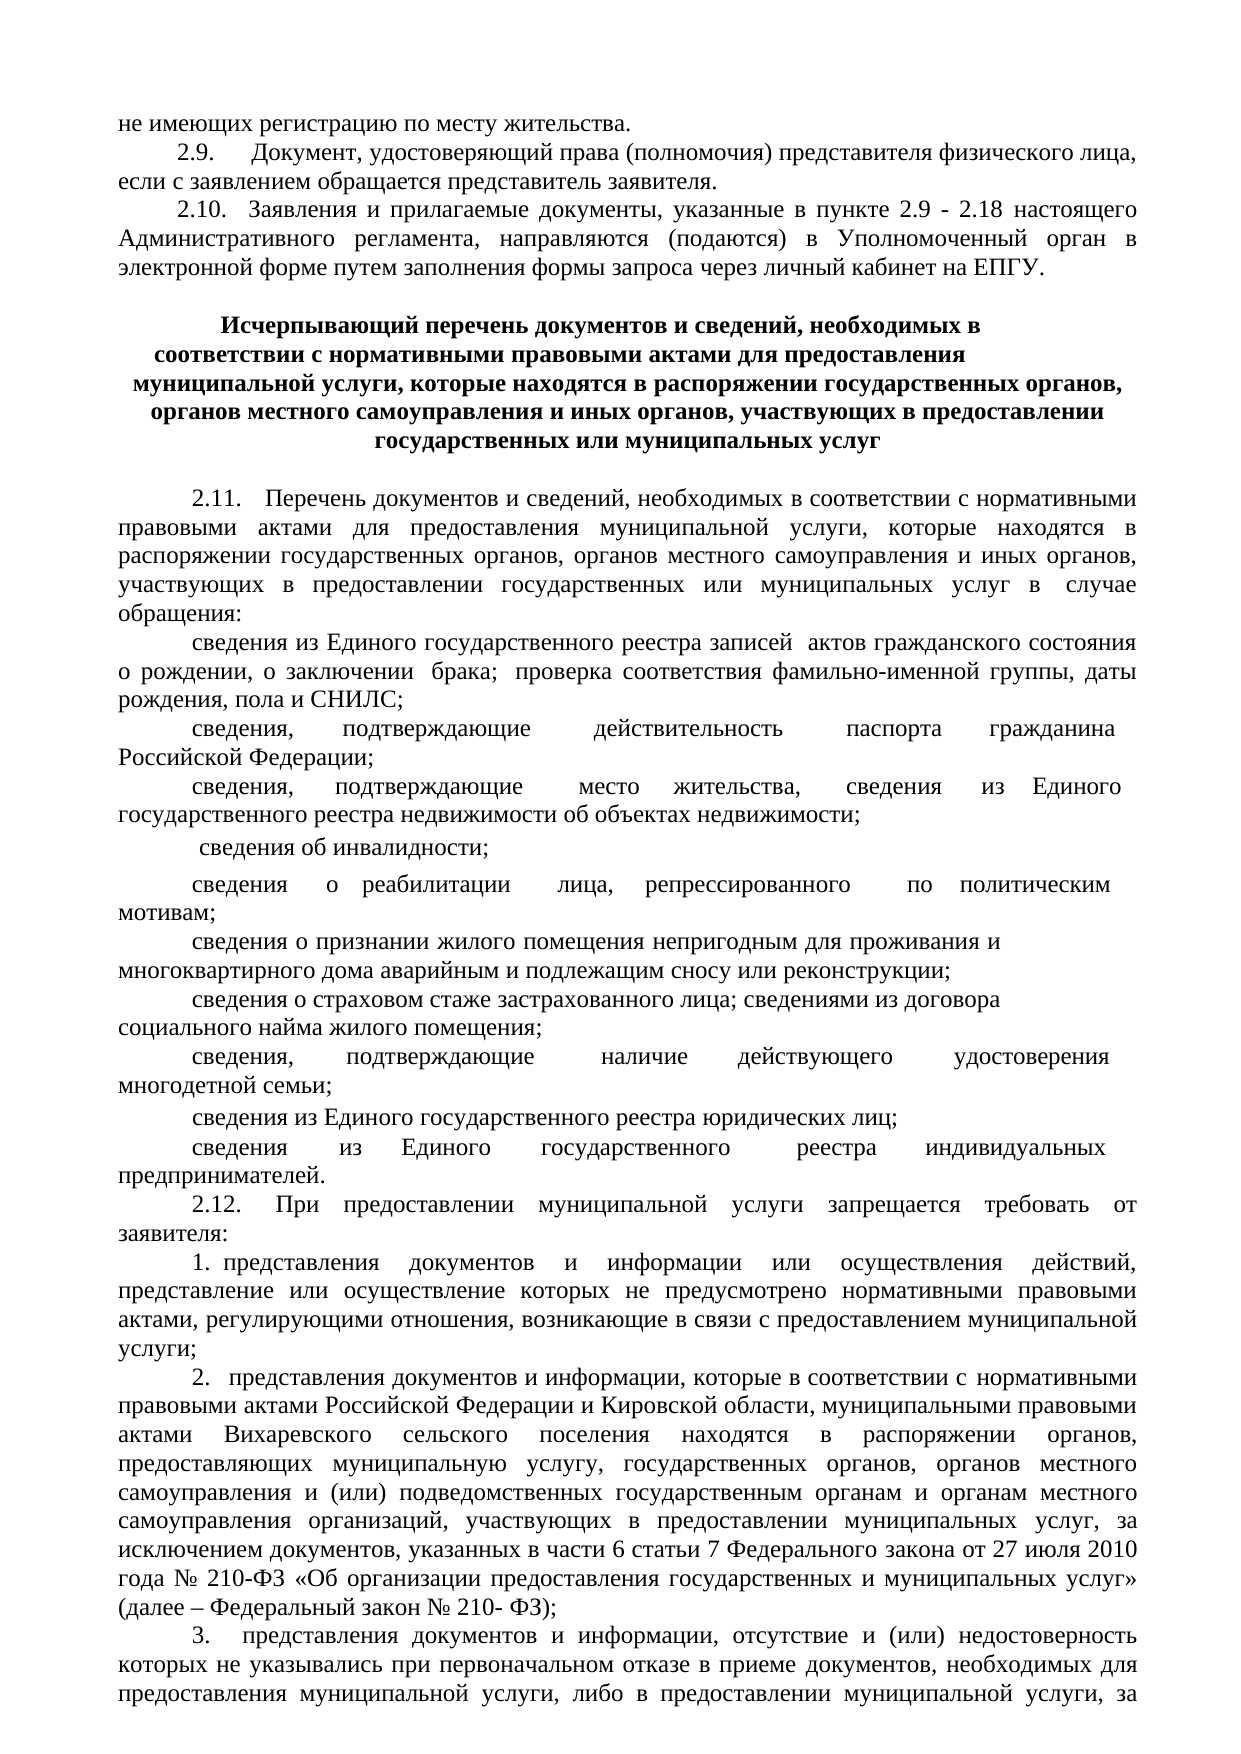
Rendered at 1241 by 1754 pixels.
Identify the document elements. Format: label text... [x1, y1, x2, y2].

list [118, 1621, 1137, 1707]
list Заявления и прилагаемые документы, указанные в пункте 2.9 - 2.18 настоящего Административного регламента, направляются (подаются) в Уполномоченный орган в электронной форме путем заполнения формы запроса через личный кабинет на ЕПГУ. [118, 194, 1137, 281]
text сведения о страховом стаже застрахованного лица; сведениями из договора социального найма жилого помещения; [118, 984, 1137, 1041]
text сведения из Единого государственного реестра юридических лиц; [192, 1099, 1192, 1132]
list представления документов и информации или осуществления действий, представление или осуществление которых не предусмотрено нормативными правовыми актами, регулирующими отношения, возникающие в связи с предоставлением муниципальной услуги; [118, 1247, 1137, 1362]
text сведения из Единого государственного реестра записей актов гражданского состояния о рождении, о заключении брака; проверка соответствия фамильно-именной группы, даты рождения, пола и СНИЛС; [118, 627, 1137, 713]
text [118, 108, 1137, 137]
list При предоставлении муниципальной услуги запрещается требовать от заявителя: [118, 1189, 1137, 1247]
text сведения о признании жилого помещения непригодным для проживания и многоквартирного дома аварийным и подлежащим сносу или реконструкции; [118, 926, 1192, 984]
text сведения, подтверждающие наличие действующего удостоверения многодетной семьи; [118, 1041, 1137, 1099]
text сведения из Единого государственного реестра индивидуальных предпринимателей. [118, 1132, 1137, 1189]
text сведения, подтверждающие действительность паспорта гражданина Российской Федерации; [118, 713, 1137, 771]
list представления документов и информации, которые в соответствии с нормативными правовыми актами Российской Федерации и Кировской области, муниципальными правовыми актами Вихаревского сельского поселения находятся в распоряжении органов, предоставляющих муниципальную услугу, государственных органов, органов местного самоуправления и (или) подведомственных государственным органам и органам местного самоуправления организаций, участвующих в предоставлении муниципальных услуг, за исключением документов, указанных в части 6 статьи 7 Федерального закона от 27 июля 2010 года № 210-ФЗ «Об организации предоставления государственных и муниципальных услуг» (далее – Федеральный закон № 210- ФЗ); [118, 1362, 1137, 1621]
subtitle Исчерпывающий перечень документов и сведений, необходимых в соответствии с нормативными правовыми актами для предоставления [154, 310, 1109, 367]
text муниципальной услуги, которые находятся в распоряжении государственных органов, органов местного самоуправления и иных органов, участвующих в предоставлении государственных или муниципальных услуг [121, 368, 1134, 454]
list Перечень документов и сведений, необходимых в соответствии с нормативными правовыми актами для предоставления муниципальной услуги, которые находятся в распоряжении государственных органов, органов местного самоуправления и иных органов, участвующих в предоставлении государственных или муниципальных услуг в случае обращения: [118, 483, 1137, 627]
text сведения об инвалидности; [199, 828, 1192, 862]
text сведения, подтверждающие место жительства, сведения из Единого государственного реестра недвижимости об объектах недвижимости; [118, 771, 1137, 828]
text сведения о реабилитации лица, репрессированного по политическим мотивам; [118, 869, 1137, 926]
list Документ, удостоверяющий права (полномочия) представителя физического лица, если с заявлением обращается представитель заявителя. [118, 137, 1137, 194]
